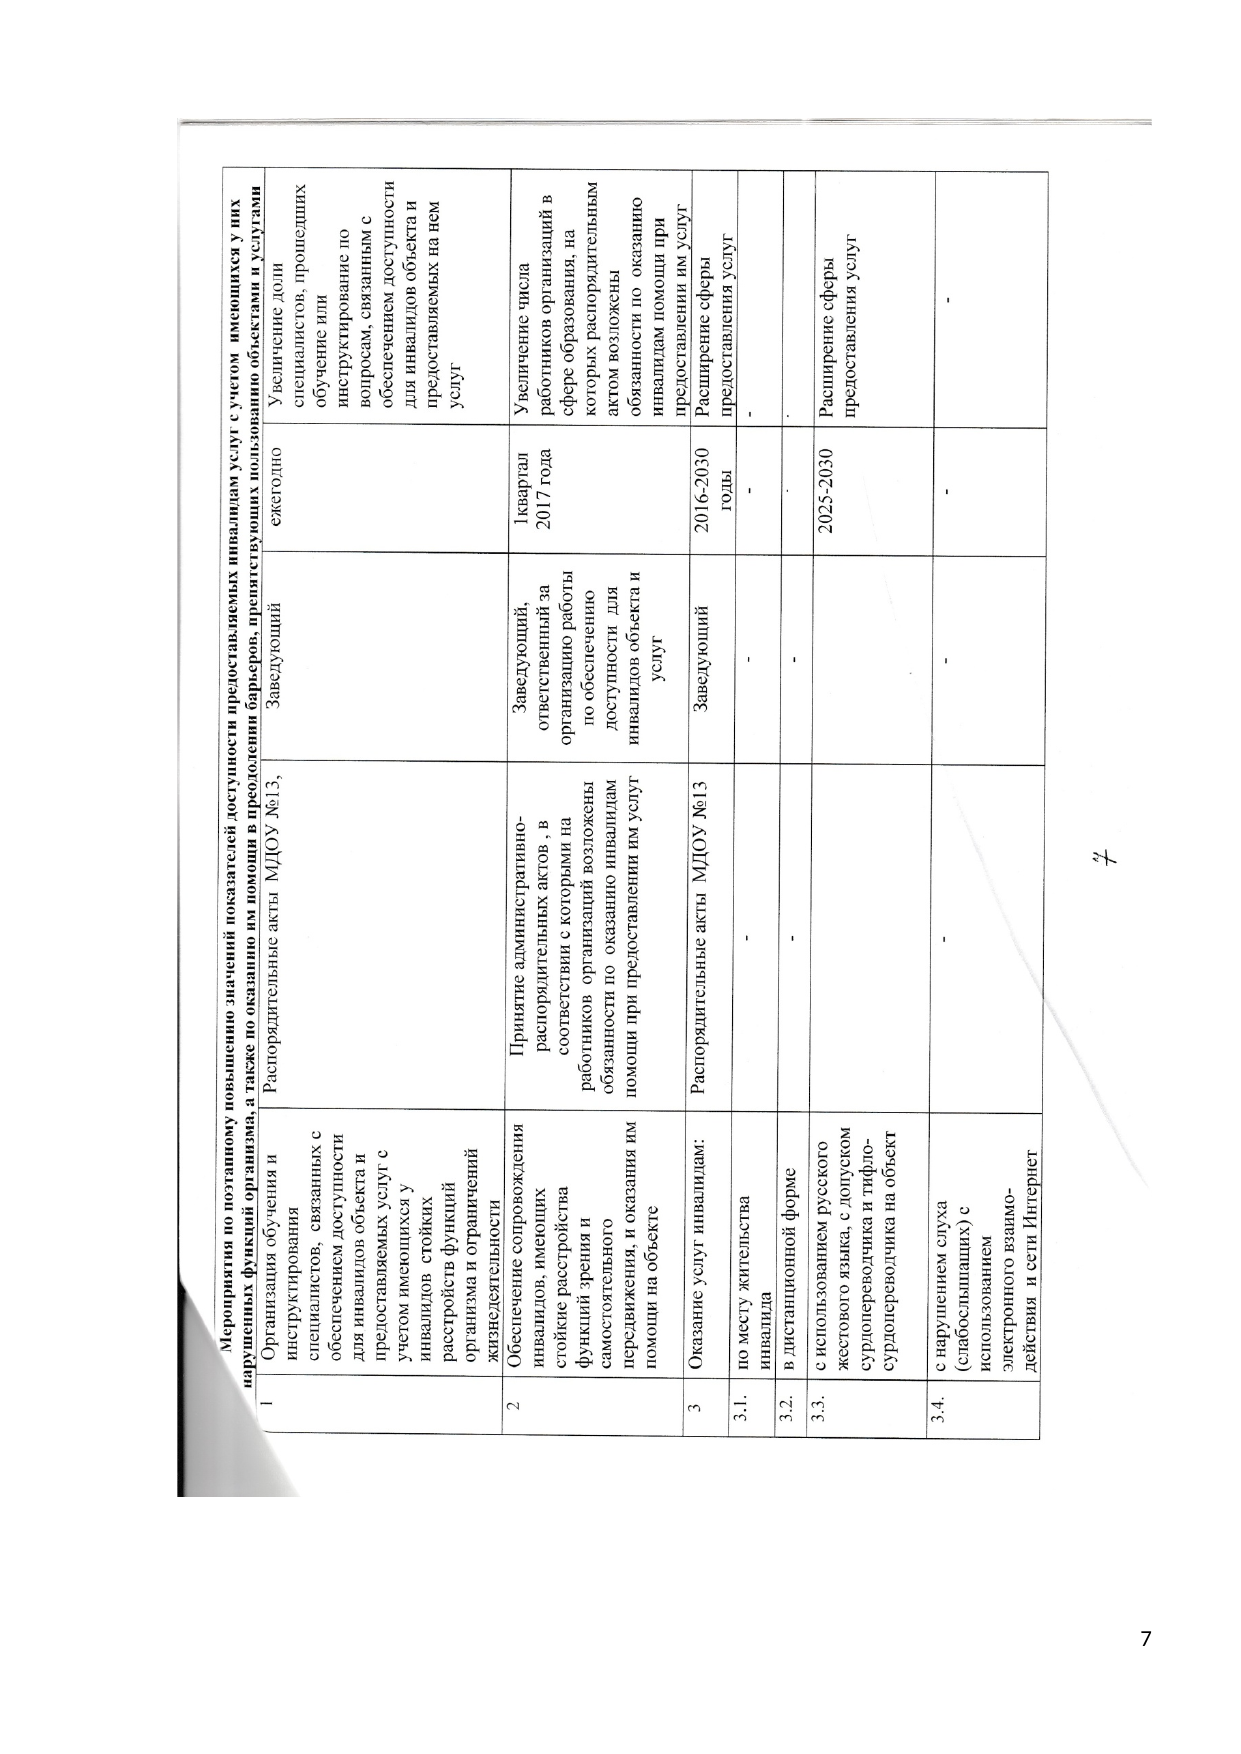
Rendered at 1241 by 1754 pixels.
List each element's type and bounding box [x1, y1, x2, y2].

picture [177, 118, 1152, 1497]
